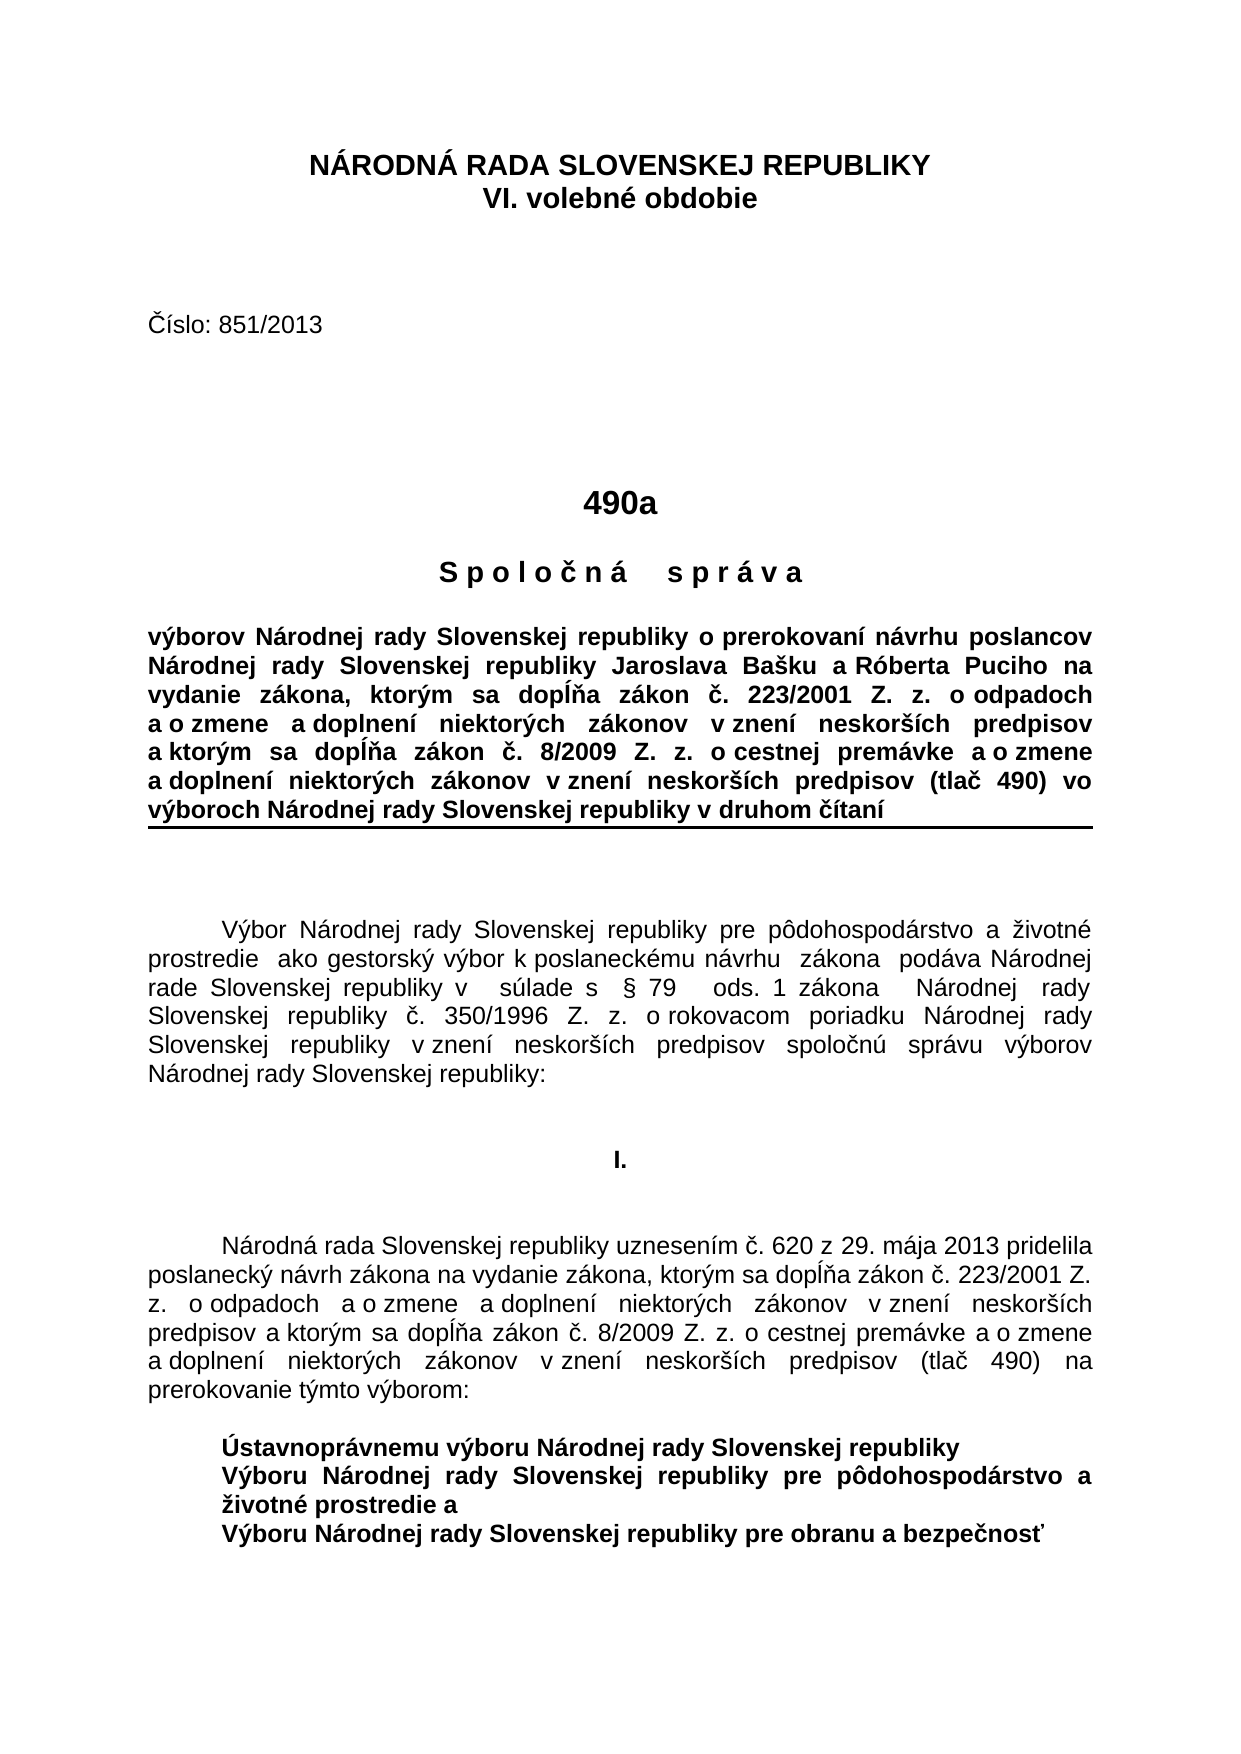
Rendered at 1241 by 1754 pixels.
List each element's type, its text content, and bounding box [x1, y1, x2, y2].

text I. [148, 1145, 1093, 1174]
text Výboru Národnej rady Slovenskej republiky pre obranu a bezpečnosť [221, 1519, 1093, 1548]
text výborov Národnej rady Slovenskej republiky o prerokovaní návrhu poslancov Národnej rady Slovenskej republiky Jaroslava Bašku a Róberta Puciho na vydanie zákona, ktorým sa dopĺňa zákon č. 223/2001 Z. z. o odpadoch a o zmene a doplnení niektorých zákonov v znení neskorších predpisov a ktorým sa dopĺňa zákon č. 8/2009 Z. z. o cestnej premávke a o zmene a doplnení niektorých zákonov v znení neskorších predpisov (tlač 490) vo výboroch Národnej rady Slovenskej republiky v druhom čítaní [148, 622, 1093, 826]
text VI. volebné obdobie [148, 181, 1093, 215]
text Ústavnoprávnemu výboru Národnej rady Slovenskej republiky [148, 1433, 1093, 1461]
text Výbor Národnej rady Slovenskej republiky pre pôdohospodárstvo a životné prostredie ako gestorský výbor k poslaneckému návrhu zákona podáva Národnej rade Slovenskej republiky v súlade s § 79 ods. 1 zákona Národnej rady Slovenskej republiky č. 350/1996 Z. z. o rokovacom poriadku Národnej rady Slovenskej republiky v znení neskorších predpisov spoločnú správu výborov Národnej rady Slovenskej republiky: [148, 915, 1093, 1088]
text Výboru Národnej rady Slovenskej republiky pre pôdohospodárstvo a životné prostredie a [221, 1461, 1093, 1519]
title NÁRODNÁ RADA SLOVENSKEJ REPUBLIKY [148, 148, 1093, 181]
text 490a [148, 483, 1093, 522]
text Národná rada Slovenskej republiky uznesením č. 620 z 29. mája 2013 pridelila poslanecký návrh zákona na vydanie zákona, ktorým sa dopĺňa zákon č. 223/2001 Z. z. o odpadoch a o zmene a doplnení niektorých zákonov v znení neskorších predpisov a ktorým sa dopĺňa zákon č. 8/2009 Z. z. o cestnej premávke a o zmene a doplnení niektorých zákonov v znení neskorších predpisov (tlač 490) na prerokovanie týmto výborom: [148, 1231, 1093, 1404]
text Číslo: 851/2013 [148, 311, 1093, 339]
text S p o l o č n á s p r á v a [148, 555, 1093, 589]
